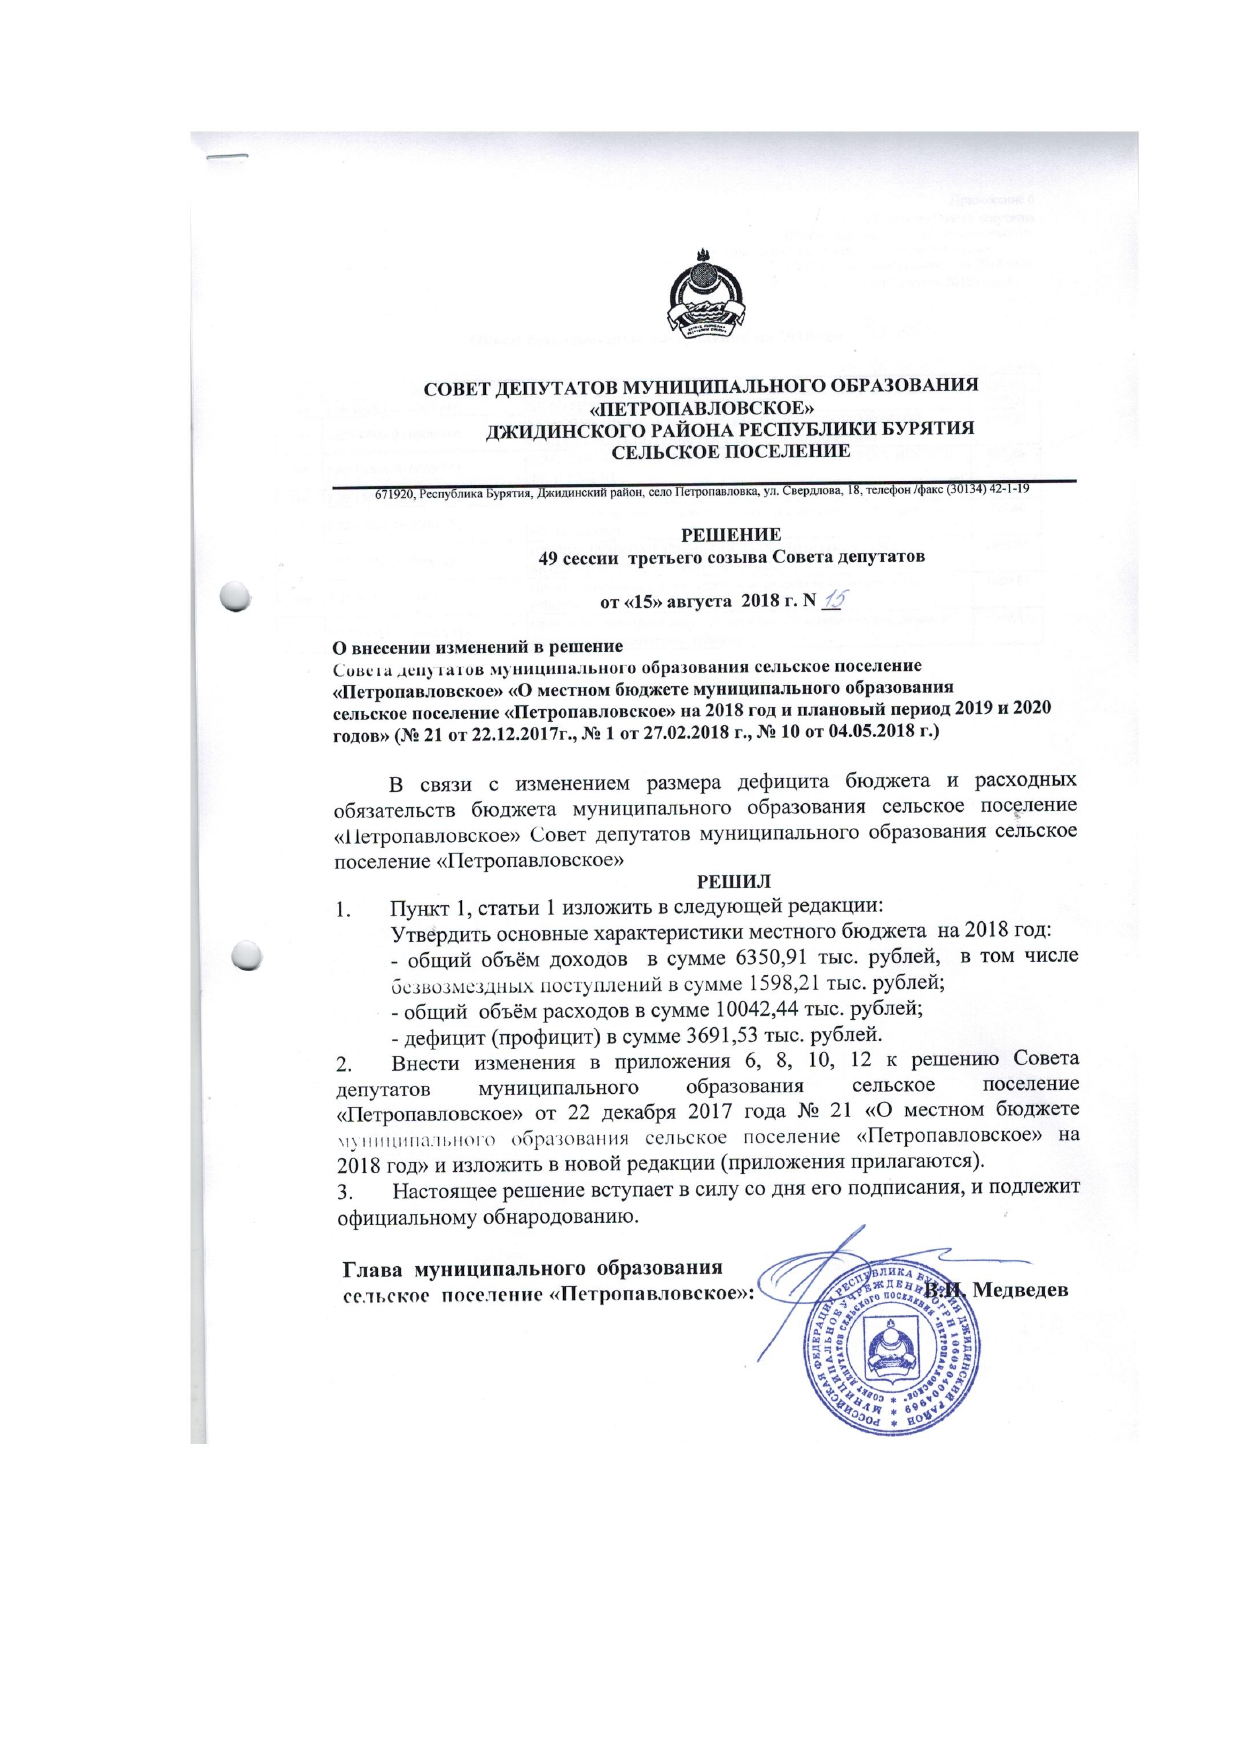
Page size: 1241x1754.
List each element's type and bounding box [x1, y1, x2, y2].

picture [177, 118, 1152, 1458]
